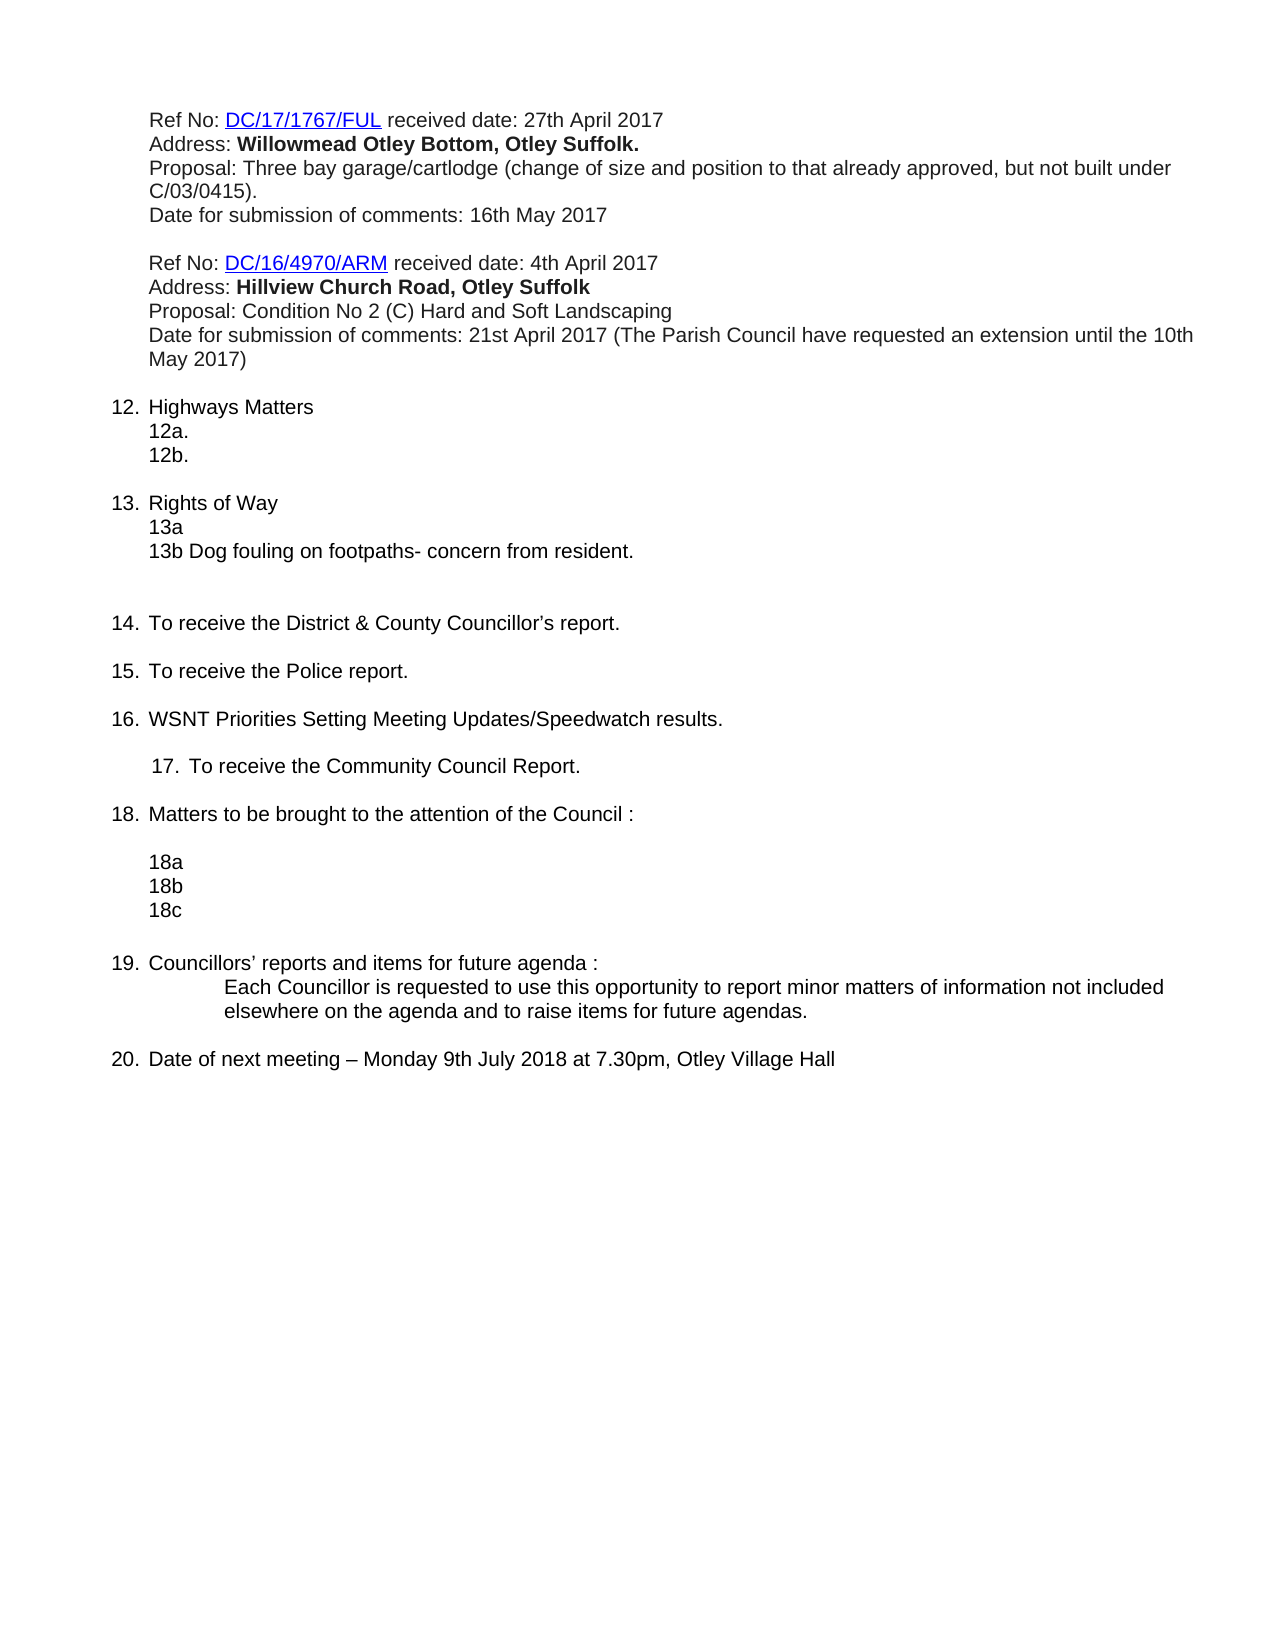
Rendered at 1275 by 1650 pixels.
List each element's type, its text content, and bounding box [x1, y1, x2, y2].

list WSNT Priorities Setting Meeting Updates/Speedwatch results. [111, 706, 1211, 730]
list Highways Matters [111, 395, 1211, 419]
text 13b Dog fouling on footpaths- concern from resident. [148, 539, 1211, 563]
text 18a [148, 850, 1211, 874]
list Matters to be brought to the attention of the Council : [111, 802, 1211, 826]
text Ref No: DC/16/4970/ARM received date: 4th April 2017 Address: Hillview Church Road, Otley Suffolk Proposal: Condition No 2 (C) Hard and Soft Landscaping Date for submission of comments: 21st April 2017 (The Parish Council have requested an extension until the 10th May 2017) [148, 251, 1211, 371]
text 18b [148, 874, 1211, 898]
list To receive the District & County Councillor’s report. [111, 611, 1211, 634]
list To receive the Police report. [111, 658, 1211, 682]
list Date of next meeting – Monday 9th July 2018 at 7.30pm, Otley Village Hall [111, 1047, 1211, 1071]
list To receive the Community Council Report. [151, 754, 1211, 778]
text Ref No: DC/17/1767/FUL received date: 27th April 2017 Address: Willowmead Otley Bottom, Otley Suffolk. Proposal: Three bay garage/cartlodge (change of size and position to that already approved, but not built under C/03/0415). Date for submission of comments: 16th May 2017 [149, 107, 1211, 227]
text 18c [74, 898, 1211, 922]
text 13a [148, 515, 1211, 539]
list Rights of Way [111, 491, 1211, 515]
text 12b. [148, 443, 1211, 467]
text 12a. [148, 419, 1211, 443]
list Councillors’ reports and items for future agenda : [111, 951, 1211, 975]
text Each Councillor is requested to use this opportunity to report minor matters of information not included elsewhere on the agenda and to raise items for future agendas. [224, 975, 1211, 1023]
